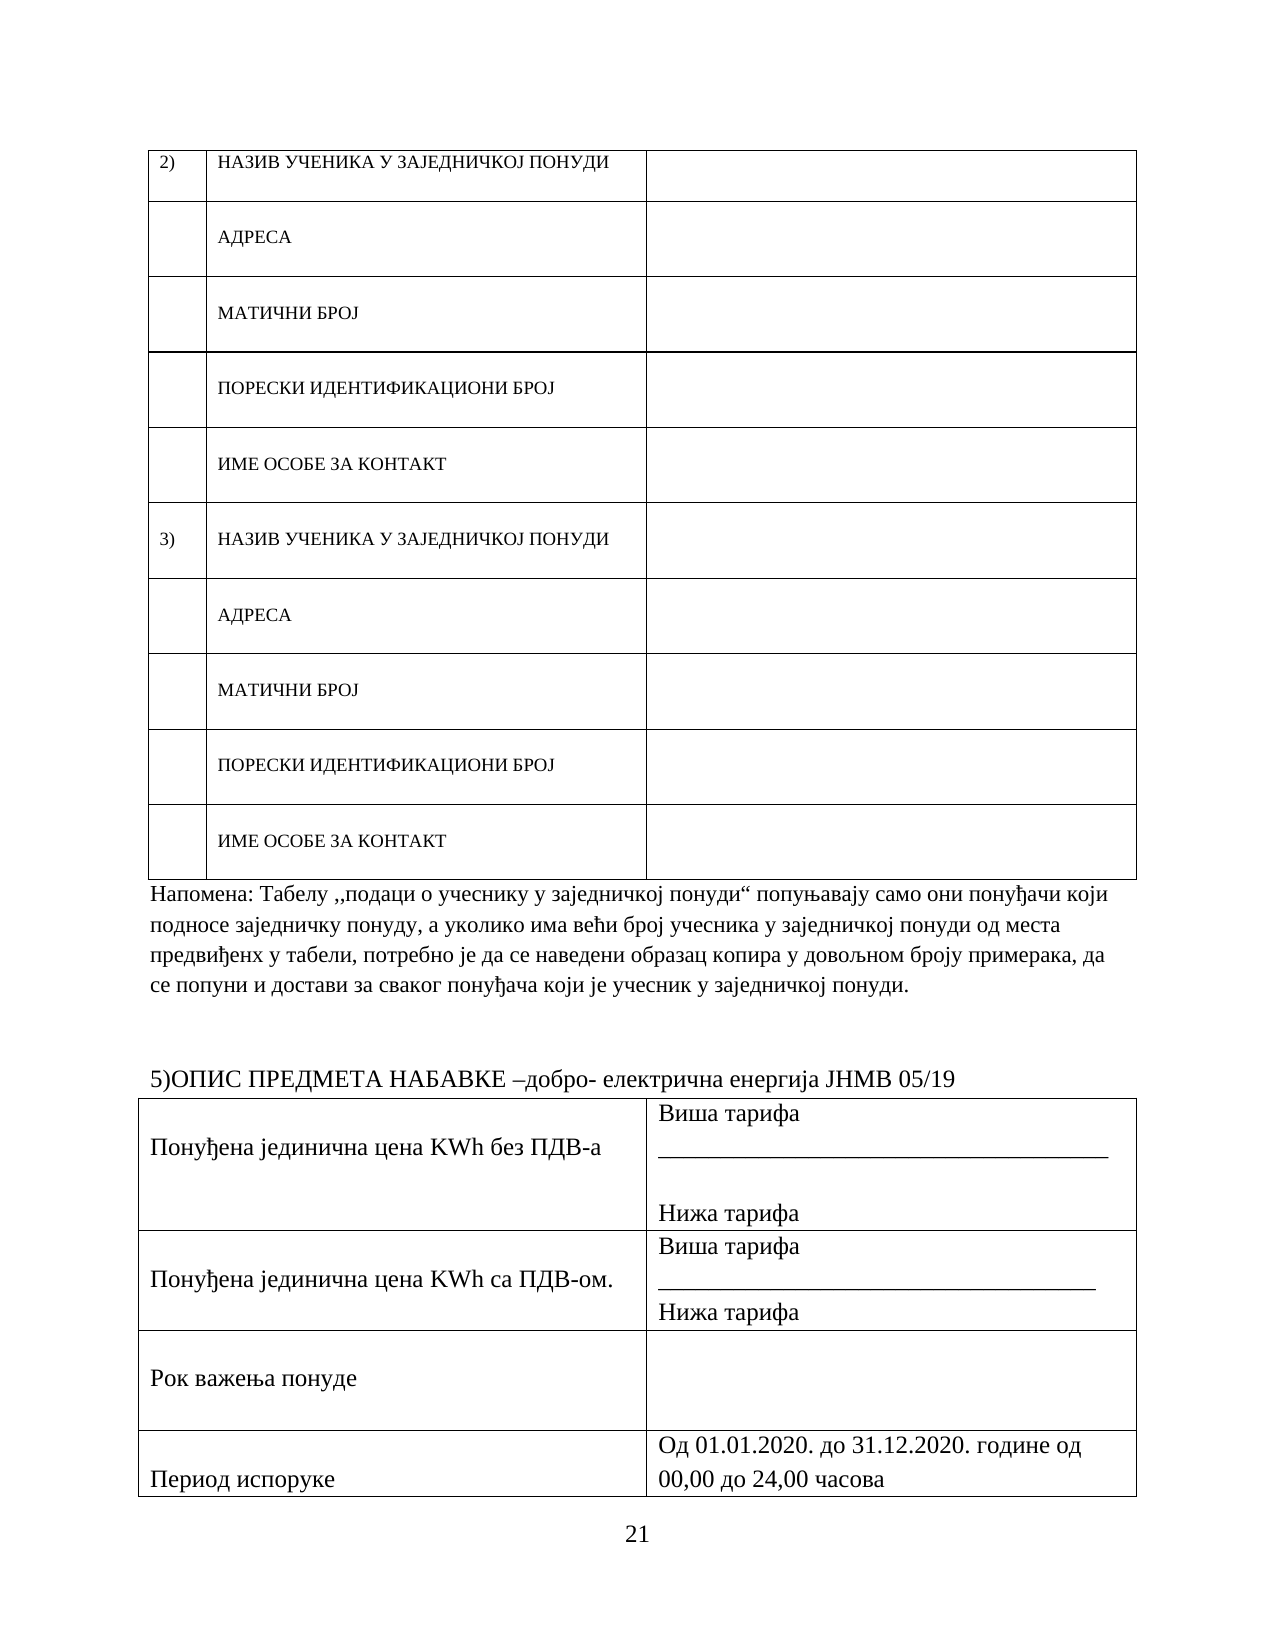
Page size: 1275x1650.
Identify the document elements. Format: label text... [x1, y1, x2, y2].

table_cell [647, 151, 1136, 201]
table_cell [149, 805, 206, 879]
table_cell [647, 503, 1136, 578]
table_cell МАТИЧНИ БРОЈ [207, 654, 646, 728]
table_cell [647, 730, 1136, 804]
table_cell 2) [149, 151, 206, 201]
table_cell [149, 428, 206, 502]
table_cell [647, 202, 1136, 276]
table_cell ИМЕ ОСОБЕ ЗА КОНТАКТ [207, 805, 646, 879]
table_cell [647, 579, 1136, 653]
table_cell [149, 277, 206, 351]
table_cell Рок важења понуде [139, 1331, 646, 1429]
table_cell ПОРЕСКИ ИДЕНТИФИКАЦИОНИ БРОЈ [207, 730, 646, 804]
table_cell [647, 805, 1136, 879]
table_cell [149, 730, 206, 804]
table_cell 3) [149, 503, 206, 578]
table_cell ПОРЕСКИ ИДЕНТИФИКАЦИОНИ БРОЈ [207, 353, 646, 427]
table_cell [647, 277, 1136, 351]
table_cell АДРЕСА [207, 579, 646, 653]
text 5)ОПИС ПРЕДМЕТА НАБАВКЕ –добро- електрична енергија ЈНМВ 05/19 [150, 1064, 1125, 1093]
table_cell Период испоруке [139, 1431, 646, 1496]
text Напомена: Табелу ,,подаци о учеснику у заједничкој понуди“ попуњавају само они понуђачи који подносе заједничку понуду, а уколико има већи број учесника у заједничкој понуди од места предвиђенх у табели, потребно је да се наведени образац копира у довољном броју примерака, да се попуни и достави за сваког понуђача који је учесник у заједничкој понуди. [150, 880, 1125, 997]
table_cell [647, 428, 1136, 502]
table_cell ИМЕ ОСОБЕ ЗА КОНТАКТ [207, 428, 646, 502]
table_cell [647, 353, 1136, 427]
table_header Понуђена јединична цена KWh без ПДВ-а [139, 1099, 646, 1230]
table_cell Понуђена јединична цена KWh са ПДВ-ом. [139, 1231, 646, 1330]
table_cell [149, 654, 206, 728]
table_cell [149, 353, 206, 427]
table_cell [647, 1431, 1136, 1496]
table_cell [207, 151, 646, 201]
table_cell Виша тарифа ___________________________________ Нижа тарифа [647, 1231, 1136, 1330]
table_cell [149, 579, 206, 653]
table_cell [647, 654, 1136, 728]
table_cell [149, 202, 206, 276]
table_cell [647, 1331, 1136, 1429]
table_cell МАТИЧНИ БРОЈ [207, 277, 646, 351]
table_cell НАЗИВ УЧЕНИКА У ЗАЈЕДНИЧКОЈ ПОНУДИ [207, 503, 646, 578]
table_header Виша тарифа ____________________________________ Нижа тарифа [647, 1099, 1136, 1230]
table_cell АДРЕСА [207, 202, 646, 276]
